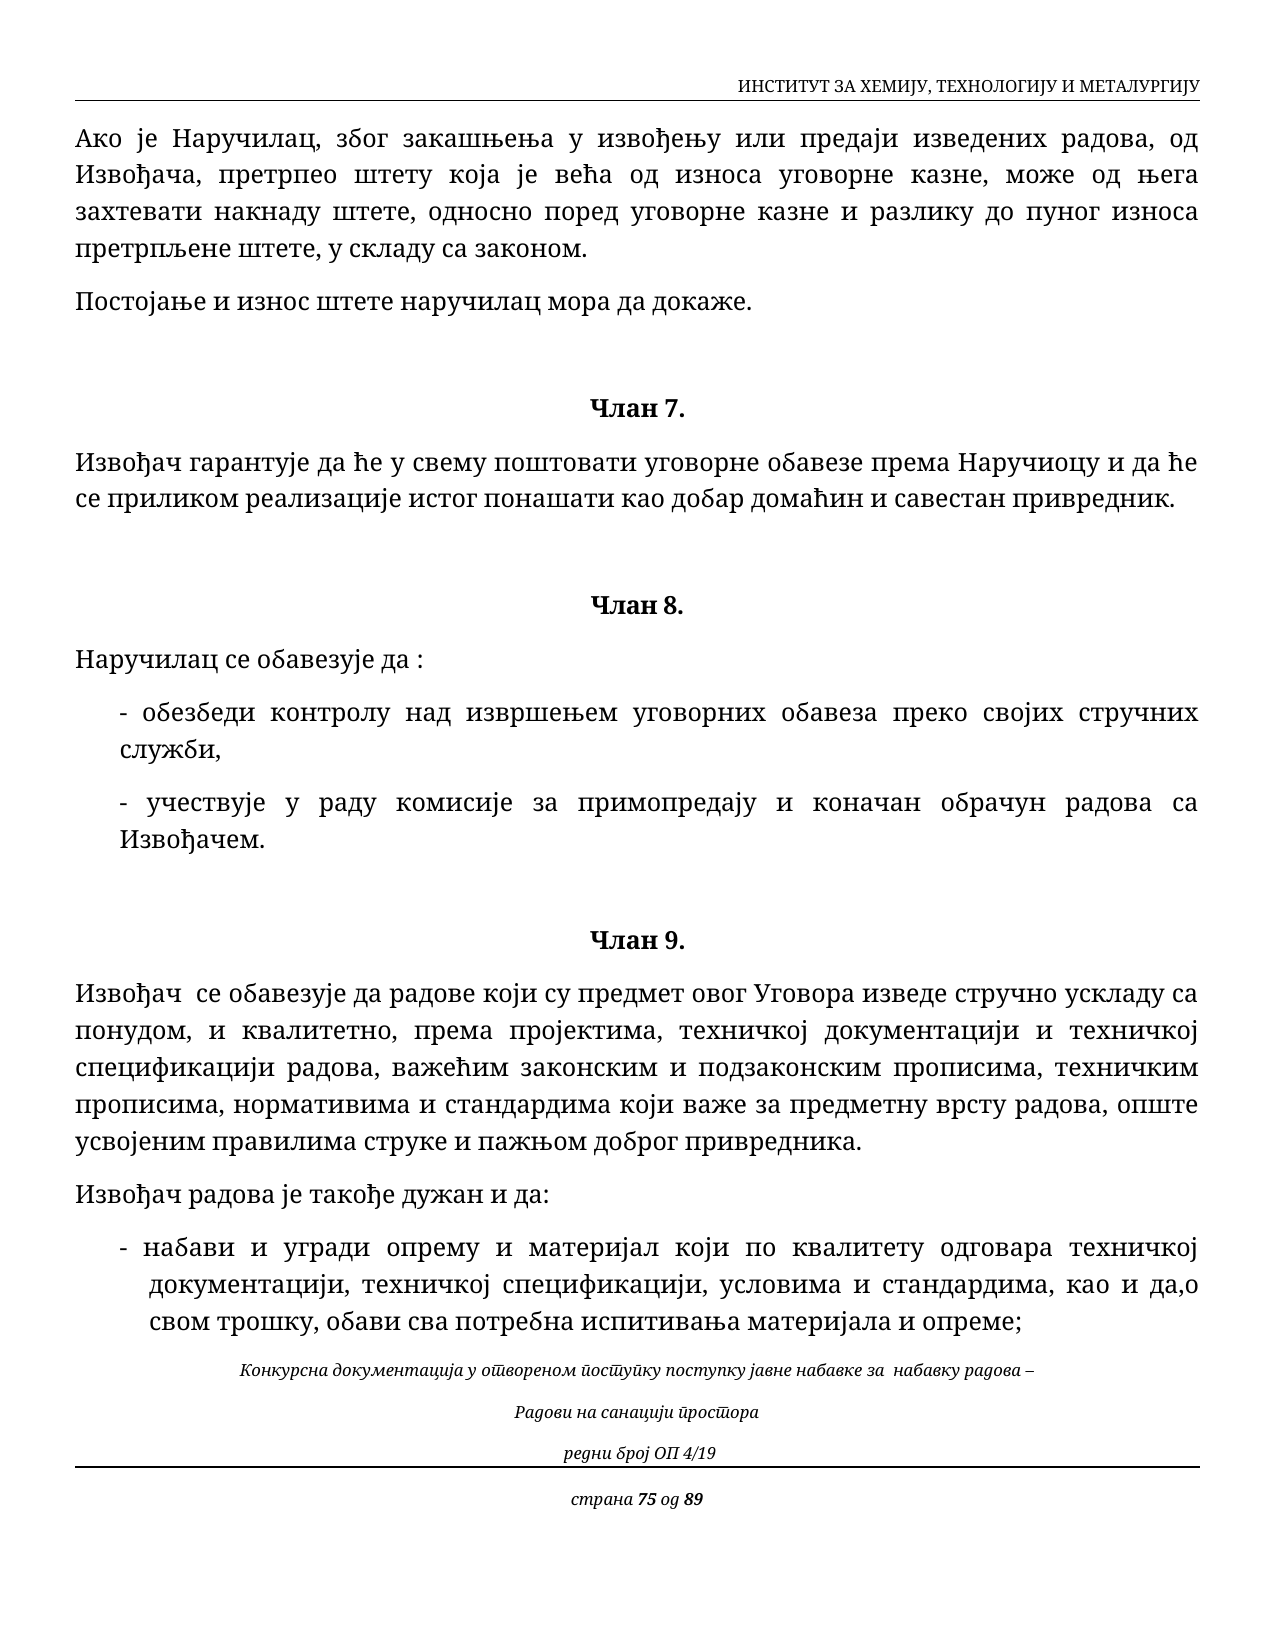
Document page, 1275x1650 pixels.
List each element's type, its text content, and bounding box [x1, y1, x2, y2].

text Члан 8. [75, 588, 1200, 622]
text Постојање и износ штете наручилац мора да докаже. [75, 284, 1200, 318]
text Члан 9. [75, 923, 1200, 957]
text - учествује у раду комисије за примопредају и коначан обрачун радова са Извођачем. [119, 785, 1200, 856]
text - обезбеди контролу над извршењем уговорних обавеза преко својих стручних служби, [119, 695, 1200, 766]
text Извођач се обавезује да радове који су предмет овог Уговора изведе стручно ускладу са понудом, и квалитетно, према пројектима, техничкој документацији и техничкој спецификацији радова, важећим законским и подзаконским прописима, техничким прописима, нормативима и стандардима који важе за предметну врсту радова, опште усвојеним правилима струке и пажњом доброг привредника. [75, 976, 1200, 1157]
text Наручилац се обавезује да : [75, 641, 1200, 676]
text Извођач гарантује да ће у свему поштовати уговорне обавезе према Наручиоцу и да ће се приликом реализације истог понашати као добар домаћин и савестан привредник. [75, 444, 1200, 515]
text Извођач радова је такође дужан и да: [75, 1177, 1200, 1211]
text Ако је Наручилац, због закашњења у извођењу или предаји изведених радова, од Извођача, претрпео штету која је већа од износа уговорне казне, може од њега захтевати накнаду штете, односно поред уговорне казне и разлику до пуног износа претрпљене штете, у складу са законом. [75, 120, 1200, 265]
text - набави и угради опрему и материјал који по квалитету одговара техничкој документацији, техничкој спецификацији, условима и стандардима, као и да,о свом трошку, обави сва потребна испитивања материјала и опреме; [119, 1230, 1200, 1338]
text Члан 7. [75, 391, 1200, 425]
